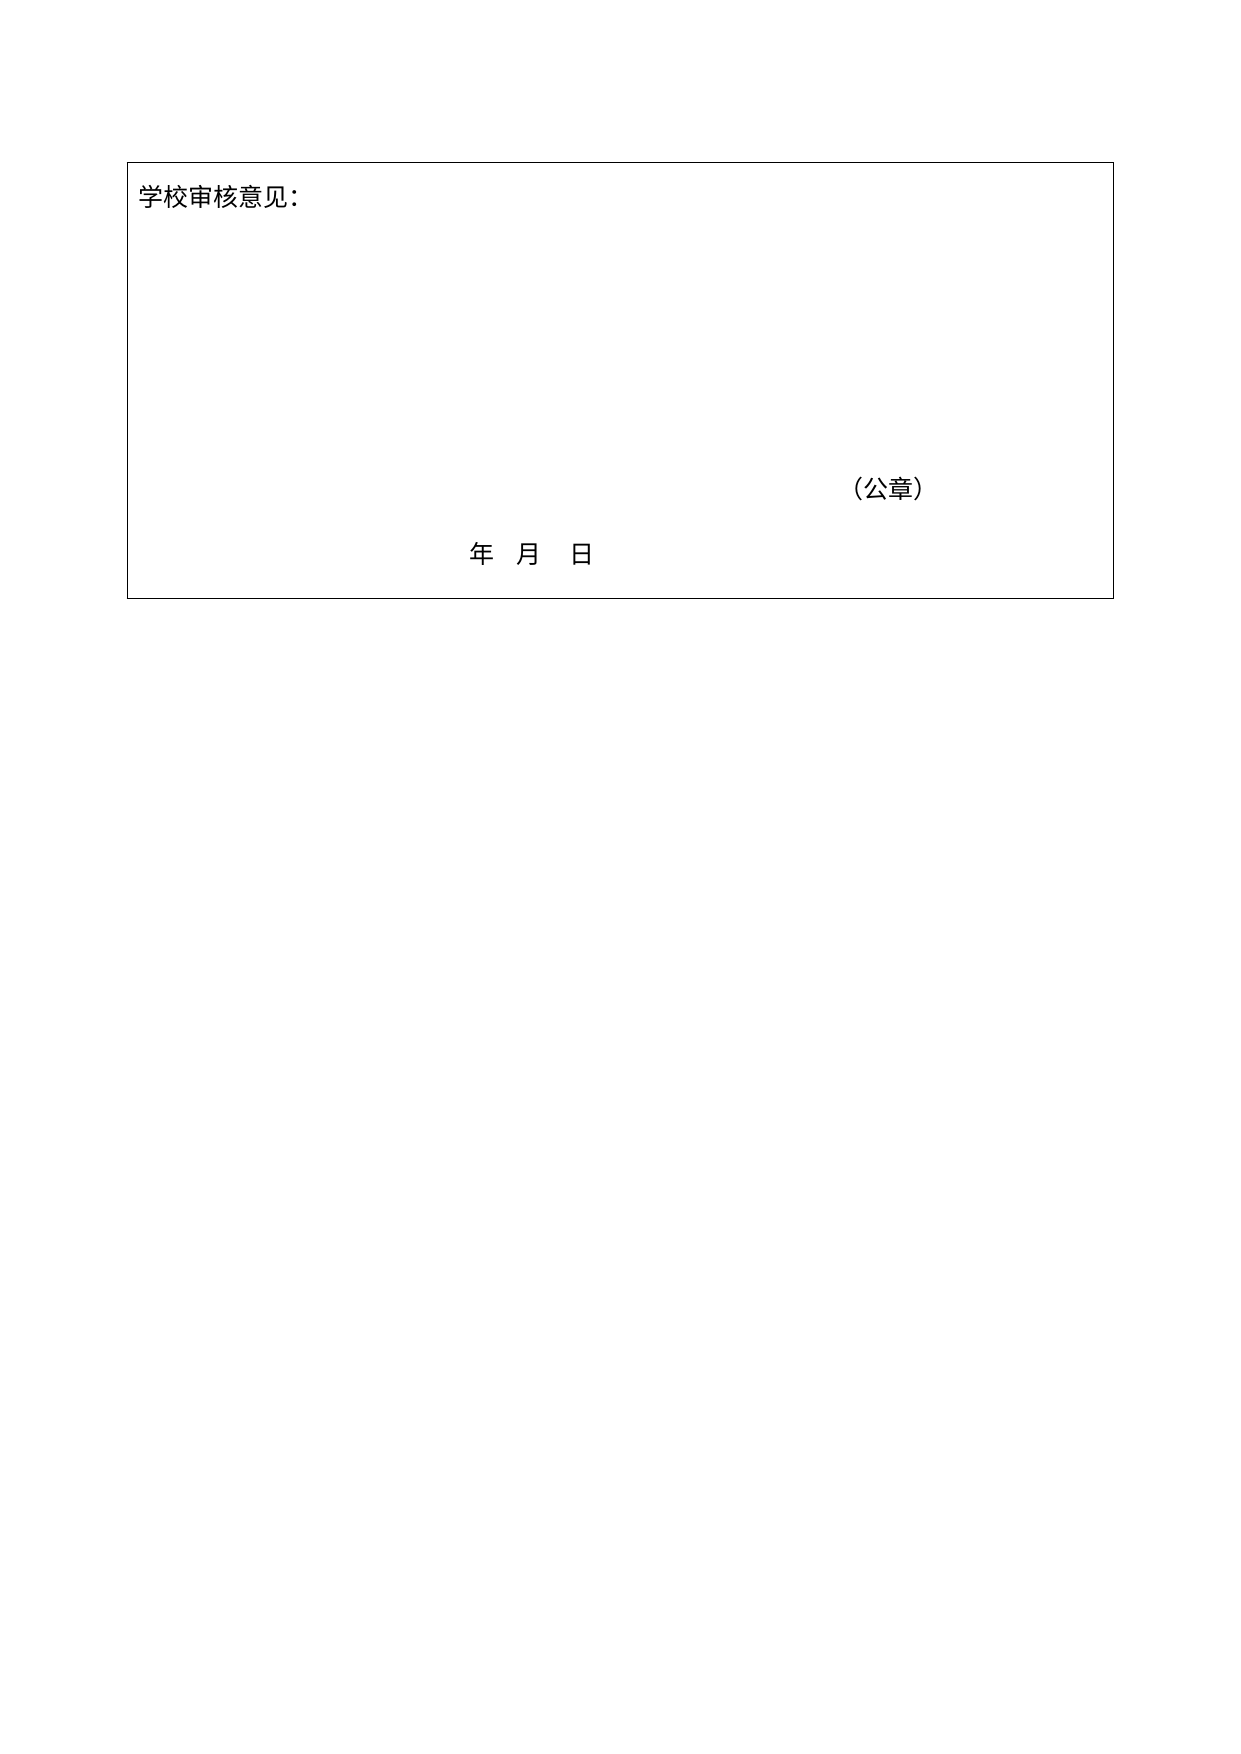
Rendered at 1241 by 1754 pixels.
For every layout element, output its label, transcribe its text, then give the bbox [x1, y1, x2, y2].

table_cell 学校审核意见： （公章） 年 月 日 [128, 163, 1113, 598]
